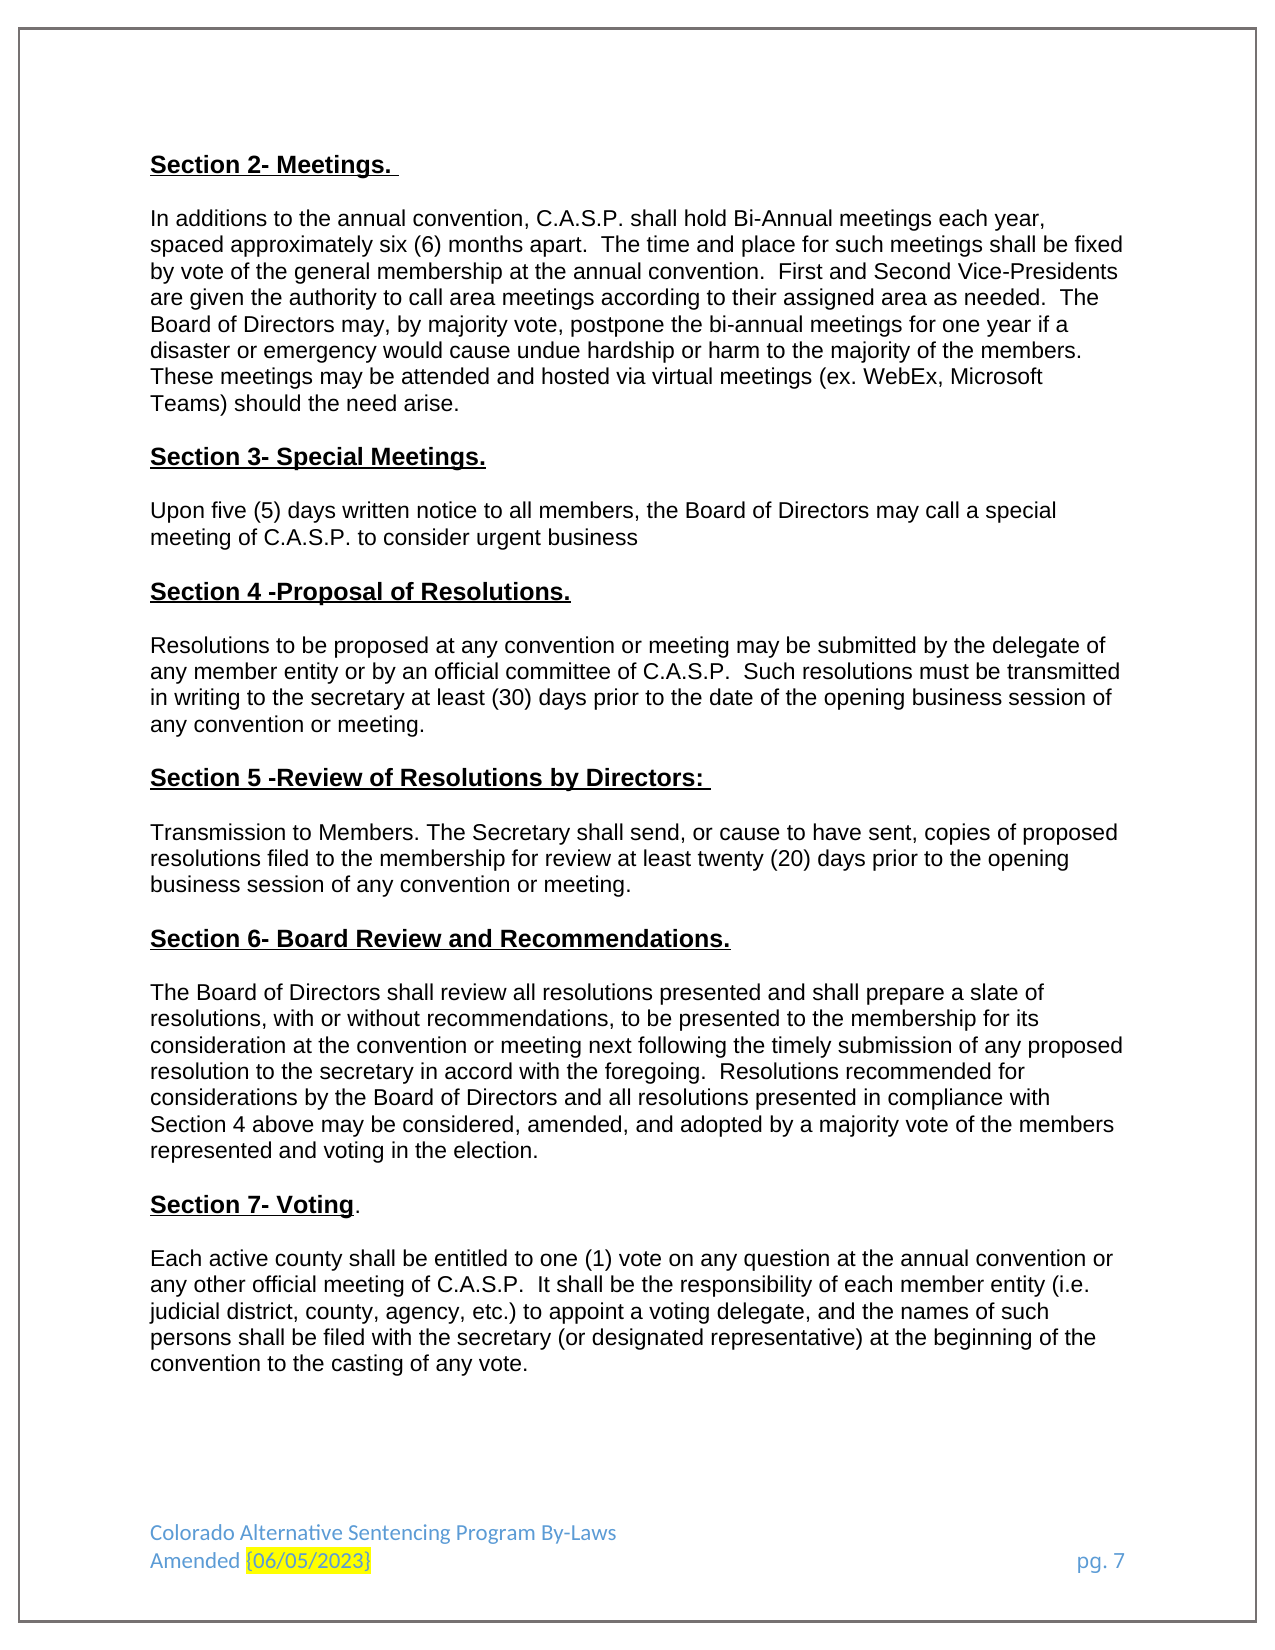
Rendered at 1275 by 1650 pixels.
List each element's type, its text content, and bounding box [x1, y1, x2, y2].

text Transmission to Members. The Secretary shall send, or cause to have sent, copies of proposed resolutions filed to the membership for review at least twenty (20) days prior to the opening business session of any convention or meeting. [150, 818, 1125, 897]
text Section 7- Voting. [150, 1190, 1125, 1218]
text The Board of Directors shall review all resolutions presented and shall prepare a slate of resolutions, with or without recommendations, to be presented to the membership for its consideration at the convention or meeting next following the timely submission of any proposed resolution to the secretary in accord with the foregoing. Resolutions recommended for considerations by the Board of Directors and all resolutions presented in compliance with Section 4 above may be considered, amended, and adopted by a majority vote of the members represented and voting in the election. [150, 979, 1125, 1163]
text In additions to the annual convention, C.A.S.P. shall hold Bi-Annual meetings each year, spaced approximately six (6) months apart. The time and place for such meetings shall be fixed by vote of the general membership at the annual convention. First and Second Vice-Presidents are given the authority to call area meetings according to their assigned area as needed. The Board of Directors may, by majority vote, postpone the bi-annual meetings for one year if a disaster or emergency would cause undue hardship or harm to the majority of the members. These meetings may be attended and hosted via virtual meetings (ex. WebEx, Microsoft Teams) should the need arise. [150, 205, 1125, 416]
text Section 4 -Proposal of Resolutions. [150, 576, 1125, 605]
text Section 6- Board Review and Recommendations. [150, 924, 1125, 953]
text Resolutions to be proposed at any convention or meeting may be submitted by the delegate of any member entity or by an official committee of C.A.S.P. Such resolutions must be transmitted in writing to the secretary at least (30) days prior to the date of the opening business session of any convention or meeting. [150, 632, 1125, 737]
text Upon five (5) days written notice to all members, the Board of Directors may call a special meeting of C.A.S.P. to consider urgent business [150, 497, 1125, 550]
text Each active county shall be entitled to one (1) vote on any question at the annual convention or any other official meeting of C.A.S.P. It shall be the responsibility of each member entity (i.e. judicial district, county, agency, etc.) to appoint a voting delegate, and the names of such persons shall be filed with the secretary (or designated representative) at the beginning of the convention to the casting of any vote. [150, 1245, 1125, 1377]
text Section 5 -Review of Resolutions by Directors: [150, 763, 1125, 792]
text Section 3- Special Meetings. [150, 442, 1125, 471]
text Section 2- Meetings. [150, 150, 1125, 179]
